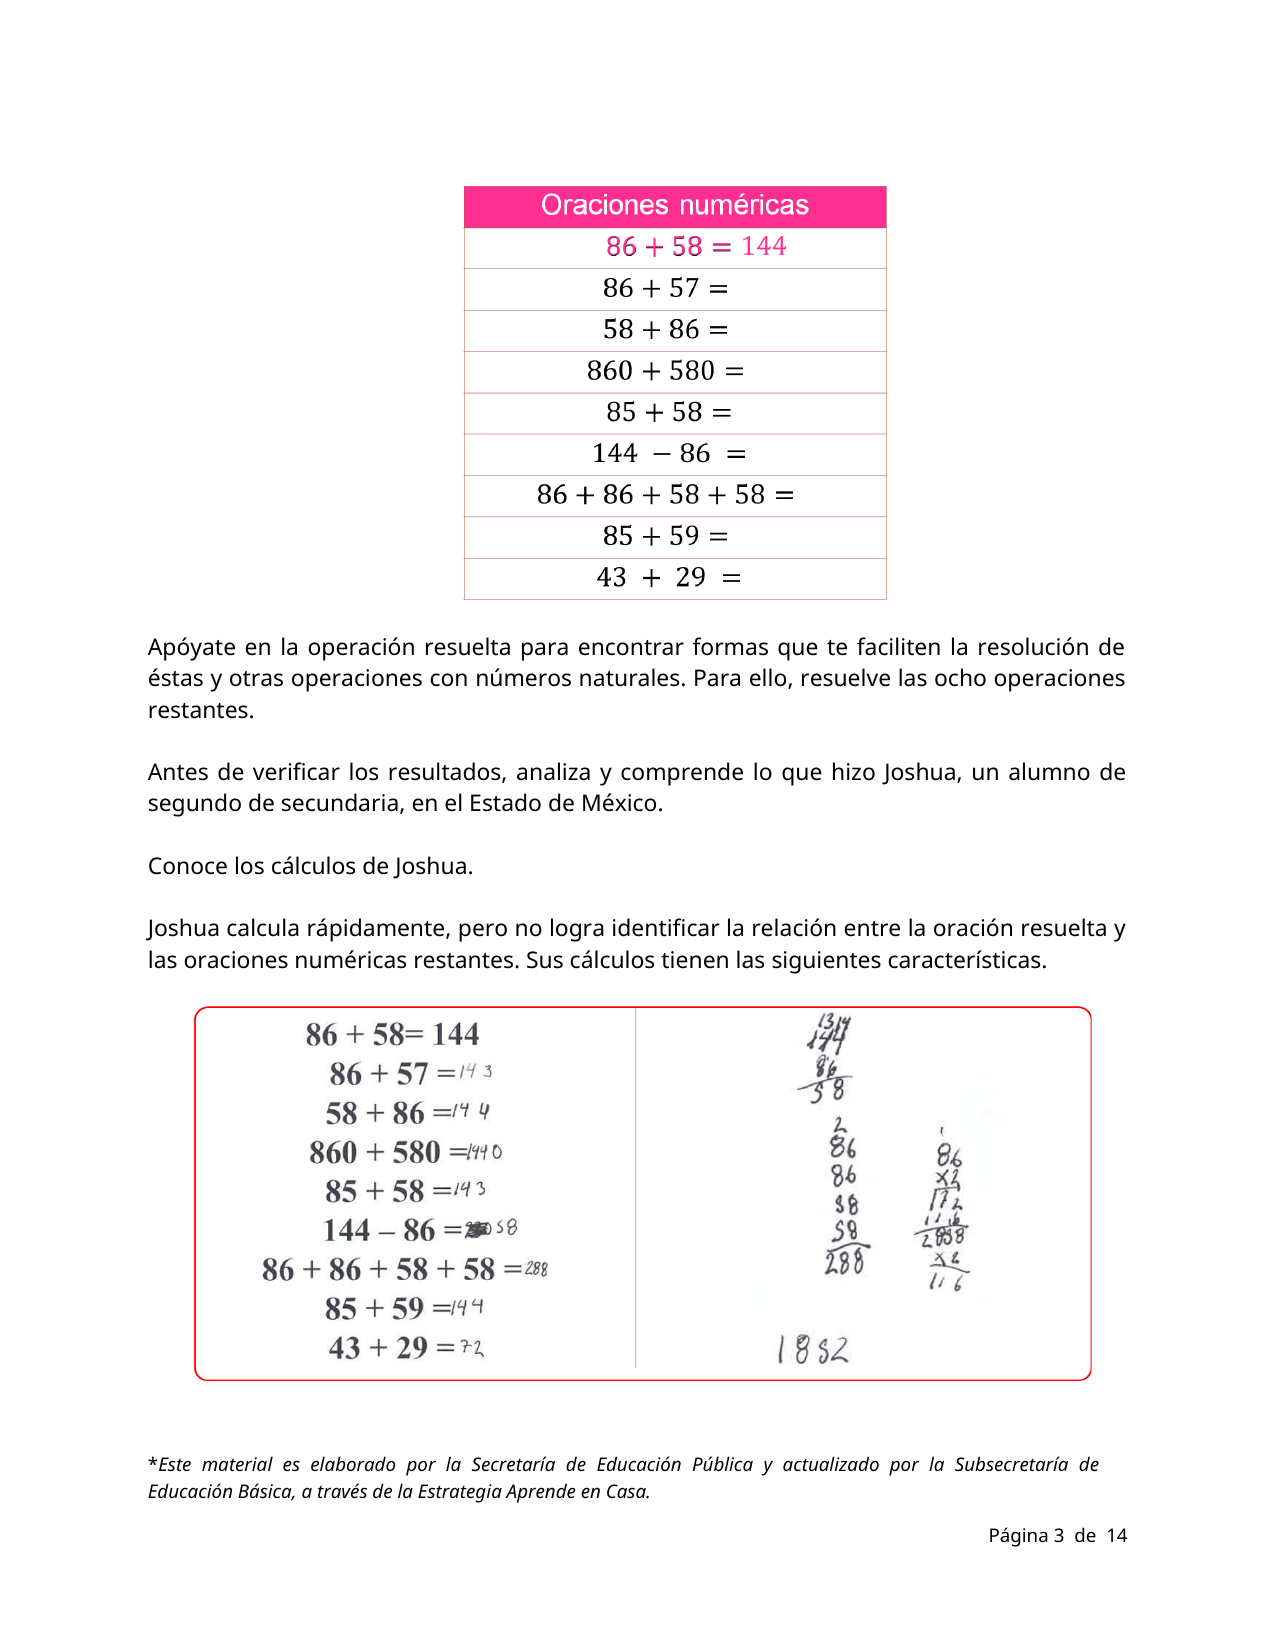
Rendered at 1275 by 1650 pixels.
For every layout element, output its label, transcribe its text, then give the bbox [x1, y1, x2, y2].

picture [183, 1006, 1092, 1381]
text Antes de verificar los resultados, analiza y comprende lo que hizo Joshua, un alumno de segundo de secundaria, en el Estado de México. [148, 756, 1127, 819]
text Joshua calcula rápidamente, pero no logra identificar la relación entre la oración resuelta y las oraciones numéricas restantes. Sus cálculos tienen las siguientes características. [148, 912, 1127, 975]
text Conoce los cálculos de Joshua. [148, 850, 1127, 881]
text Apóyate en la operación resuelta para encontrar formas que te faciliten la resolución de éstas y otras operaciones con números naturales. Para ello, resuelve las ocho operaciones restantes. [148, 631, 1127, 725]
picture [463, 177, 887, 600]
